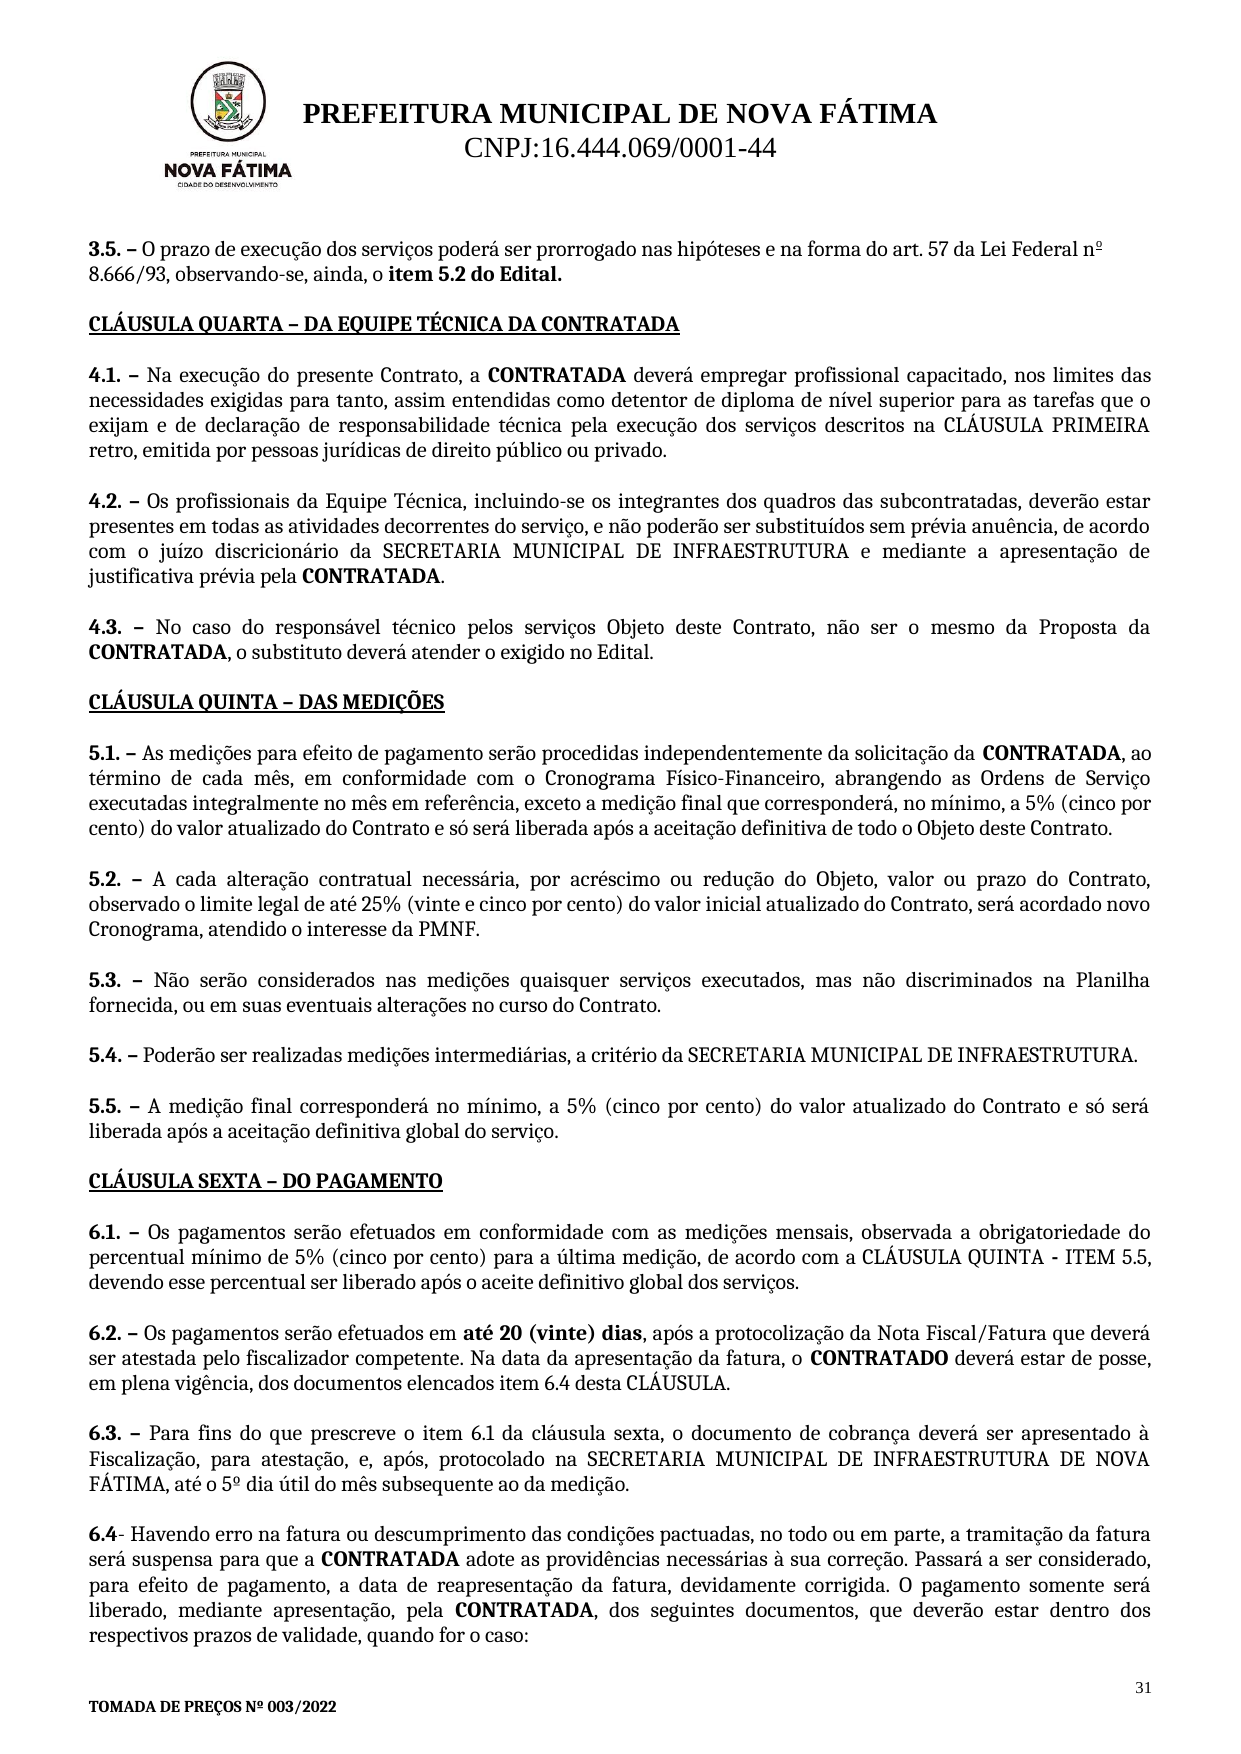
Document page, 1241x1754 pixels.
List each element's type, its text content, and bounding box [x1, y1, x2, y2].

text 5.3. – Não serão considerados nas medições quaisquer serviços executados, mas não discriminados na Planilha fornecida, ou em suas eventuais alterações no curso do Contrato. [89, 967, 1152, 1018]
text 6.4- Havendo erro na fatura ou descumprimento das condições pactuadas, no todo ou em parte, a tramitação da fatura será suspensa para que a CONTRATADA adote as providências necessárias à sua correção. Passará a ser considerado, para efeito de pagamento, a data de reapresentação da fatura, devidamente corrigida. O pagamento somente será liberado, mediante apresentação, pela CONTRATADA, dos seguintes documentos, que deverão estar dentro dos respectivos prazos de validade, quando for o caso: [89, 1522, 1152, 1648]
text 5.4. – Poderão ser realizadas medições intermediárias, a critério da SECRETARIA MUNICIPAL DE INFRAESTRUTURA. [89, 1043, 1152, 1068]
text CLÁUSULA SEXTA – DO PAGAMENTO [89, 1169, 1152, 1194]
text 5.2. – A cada alteração contratual necessária, por acréscimo ou redução do Objeto, valor ou prazo do Contrato, observado o limite legal de até 25% (vinte e cinco por cento) do valor inicial atualizado do Contrato, será acordado novo Cronograma, atendido o interesse da PMNF. [89, 867, 1152, 942]
text 5.5. – A medição final corresponderá no mínimo, a 5% (cinco por cento) do valor atualizado do Contrato e só será liberada após a aceitação definitiva global do serviço. [89, 1093, 1152, 1144]
picture [154, 45, 302, 202]
text 6.1. – Os pagamentos serão efetuados em conformidade com as medições mensais, observada a obrigatoriedade do percentual mínimo de 5% (cinco por cento) para a última medição, de acordo com a CLÁUSULA QUINTA - ITEM 5.5, devendo esse percentual ser liberado após o aceite definitivo global dos serviços. [89, 1219, 1152, 1295]
text CLÁUSULA QUINTA – DAS MEDIÇÕES [89, 690, 1152, 715]
text 6.3. – Para fins do que prescreve o item 6.1 da cláusula sexta, o documento de cobrança deverá ser apresentado à Fiscalização, para atestação, e, após, protocolado na SECRETARIA MUNICIPAL DE INFRAESTRUTURA DE NOVA FÁTIMA, até o 5º dia útil do mês subsequente ao da medição. [89, 1421, 1152, 1497]
text 4.1. – Na execução do presente Contrato, a CONTRATADA deverá empregar profissional capacitado, nos limites das necessidades exigidas para tanto, assim entendidas como detentor de diploma de nível superior para as tarefas que o exijam e de declaração de responsabilidade técnica pela execução dos serviços descritos na CLÁUSULA PRIMEIRA retro, emitida por pessoas jurídicas de direito público ou privado. [89, 362, 1152, 463]
text 3.5. – O prazo de execução dos serviços poderá ser prorrogado nas hipóteses e na forma do art. 57 da Lei Federal no 8.666/93, observando-se, ainda, o item 5.2 do Edital. [89, 236, 1152, 287]
text 6.2. – Os pagamentos serão efetuados em até 20 (vinte) dias, após a protocolização da Nota Fiscal/Fatura que deverá ser atestada pelo fiscalizador competente. Na data da apresentação da fatura, o CONTRATADO deverá estar de posse, em plena vigência, dos documentos elencados item 6.4 desta CLÁUSULA. [89, 1320, 1152, 1396]
text 4.3. – No caso do responsável técnico pelos serviços Objeto deste Contrato, não ser o mesmo da Proposta da CONTRATADA, o substituto deverá atender o exigido no Edital. [89, 614, 1152, 665]
text 5.1. – As medições para efeito de pagamento serão procedidas independentemente da solicitação da CONTRATADA, ao término de cada mês, em conformidade com o Cronograma Físico-Financeiro, abrangendo as Ordens de Serviço executadas integralmente no mês em referência, exceto a medição final que corresponderá, no mínimo, a 5% (cinco por cento) do valor atualizado do Contrato e só será liberada após a aceitação definitiva de todo o Objeto deste Contrato. [89, 741, 1152, 841]
text CLÁUSULA QUARTA – DA EQUIPE TÉCNICA DA CONTRATADA [89, 312, 1152, 337]
text 4.2. – Os profissionais da Equipe Técnica, incluindo-se os integrantes dos quadros das subcontratadas, deverão estar presentes em todas as atividades decorrentes do serviço, e não poderão ser substituídos sem prévia anuência, de acordo com o juízo discricionário da SECRETARIA MUNICIPAL DE INFRAESTRUTURA e mediante a apresentação de justificativa prévia pela CONTRATADA. [89, 488, 1152, 589]
